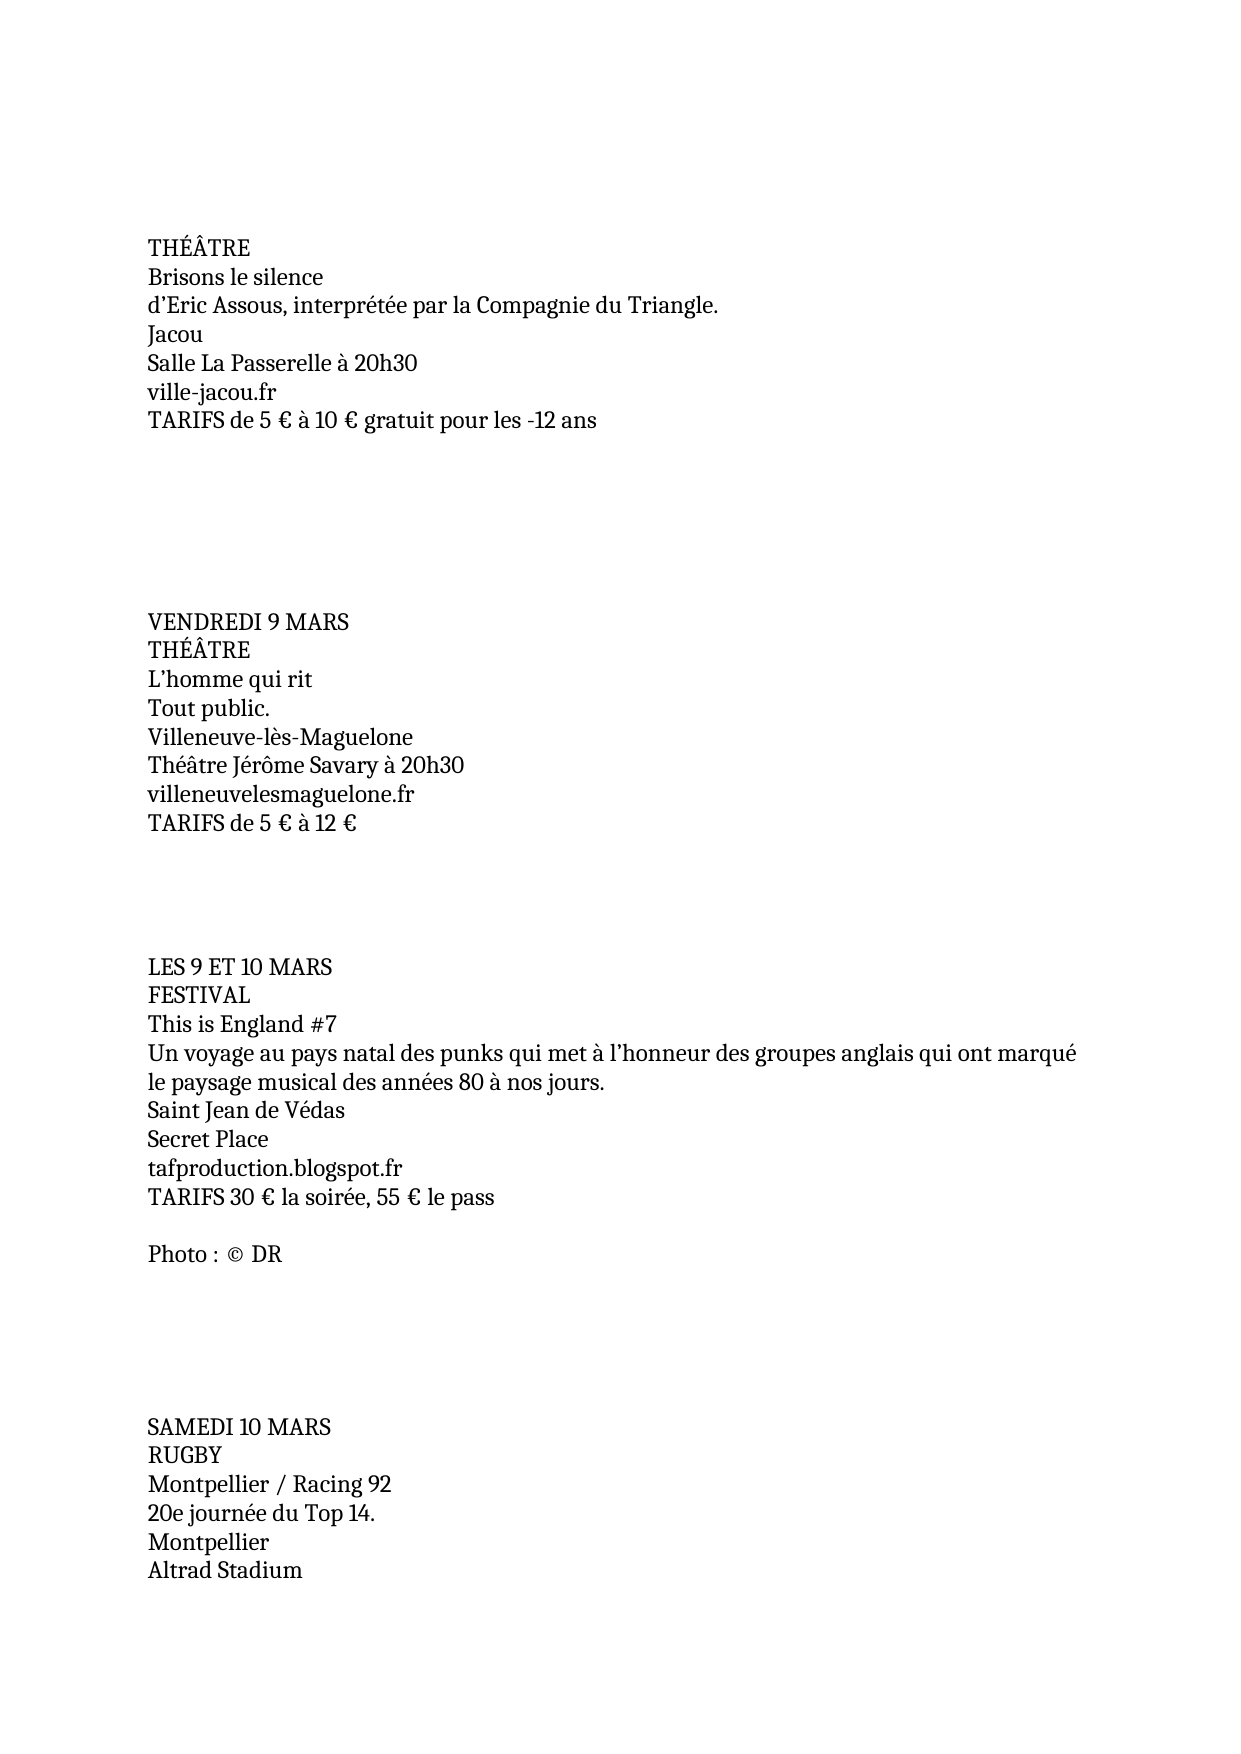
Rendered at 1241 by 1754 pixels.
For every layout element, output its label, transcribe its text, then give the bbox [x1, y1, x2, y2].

text Tout public. [148, 694, 1093, 723]
text villeneuvelesmaguelone.fr [148, 780, 1093, 809]
text Secret Place [148, 1125, 1093, 1154]
text FESTIVAL [148, 981, 1093, 1010]
text Saint Jean de Védas [148, 1096, 1093, 1125]
text RUGBY [148, 1441, 1093, 1470]
text L’homme qui rit [148, 665, 1093, 694]
text d’Eric Assous, interprétée par la Compagnie du Triangle. [148, 291, 1093, 320]
text Montpellier [148, 1528, 1093, 1556]
text TARIFS de 5 € à 10 € gratuit pour les -12 ans [148, 406, 1093, 435]
text ville-jacou.fr [148, 378, 1093, 406]
text THÉÂTRE [148, 234, 1093, 263]
text SAMEDI 10 MARS [148, 1413, 1093, 1441]
text THÉÂTRE [148, 636, 1093, 665]
text Villeneuve-lès-Maguelone [148, 723, 1093, 751]
text This is England #7 [148, 1010, 1093, 1039]
text 20e journée du Top 14. [148, 1499, 1093, 1528]
text LES 9 ET 10 MARS [148, 953, 1093, 981]
text Jacou [148, 320, 1093, 349]
text TARIFS 30 € la soirée, 55 € le pass [148, 1183, 1093, 1211]
text Théâtre Jérôme Savary à 20h30 [148, 751, 1093, 780]
text Photo : © DR [148, 1240, 1093, 1269]
text tafproduction.blogspot.fr [148, 1154, 1093, 1183]
text Montpellier / Racing 92 [148, 1470, 1093, 1499]
text Brisons le silence [148, 263, 1093, 291]
text Un voyage au pays natal des punks qui met à l’honneur des groupes anglais qui ont marqué le paysage musical des années 80 à nos jours. [148, 1039, 1093, 1096]
text VENDREDI 9 MARS [148, 608, 1093, 636]
text TARIFS de 5 € à 12 € [148, 809, 1093, 838]
text Altrad Stadium [148, 1556, 1093, 1585]
text Salle La Passerelle à 20h30 [148, 349, 1093, 378]
